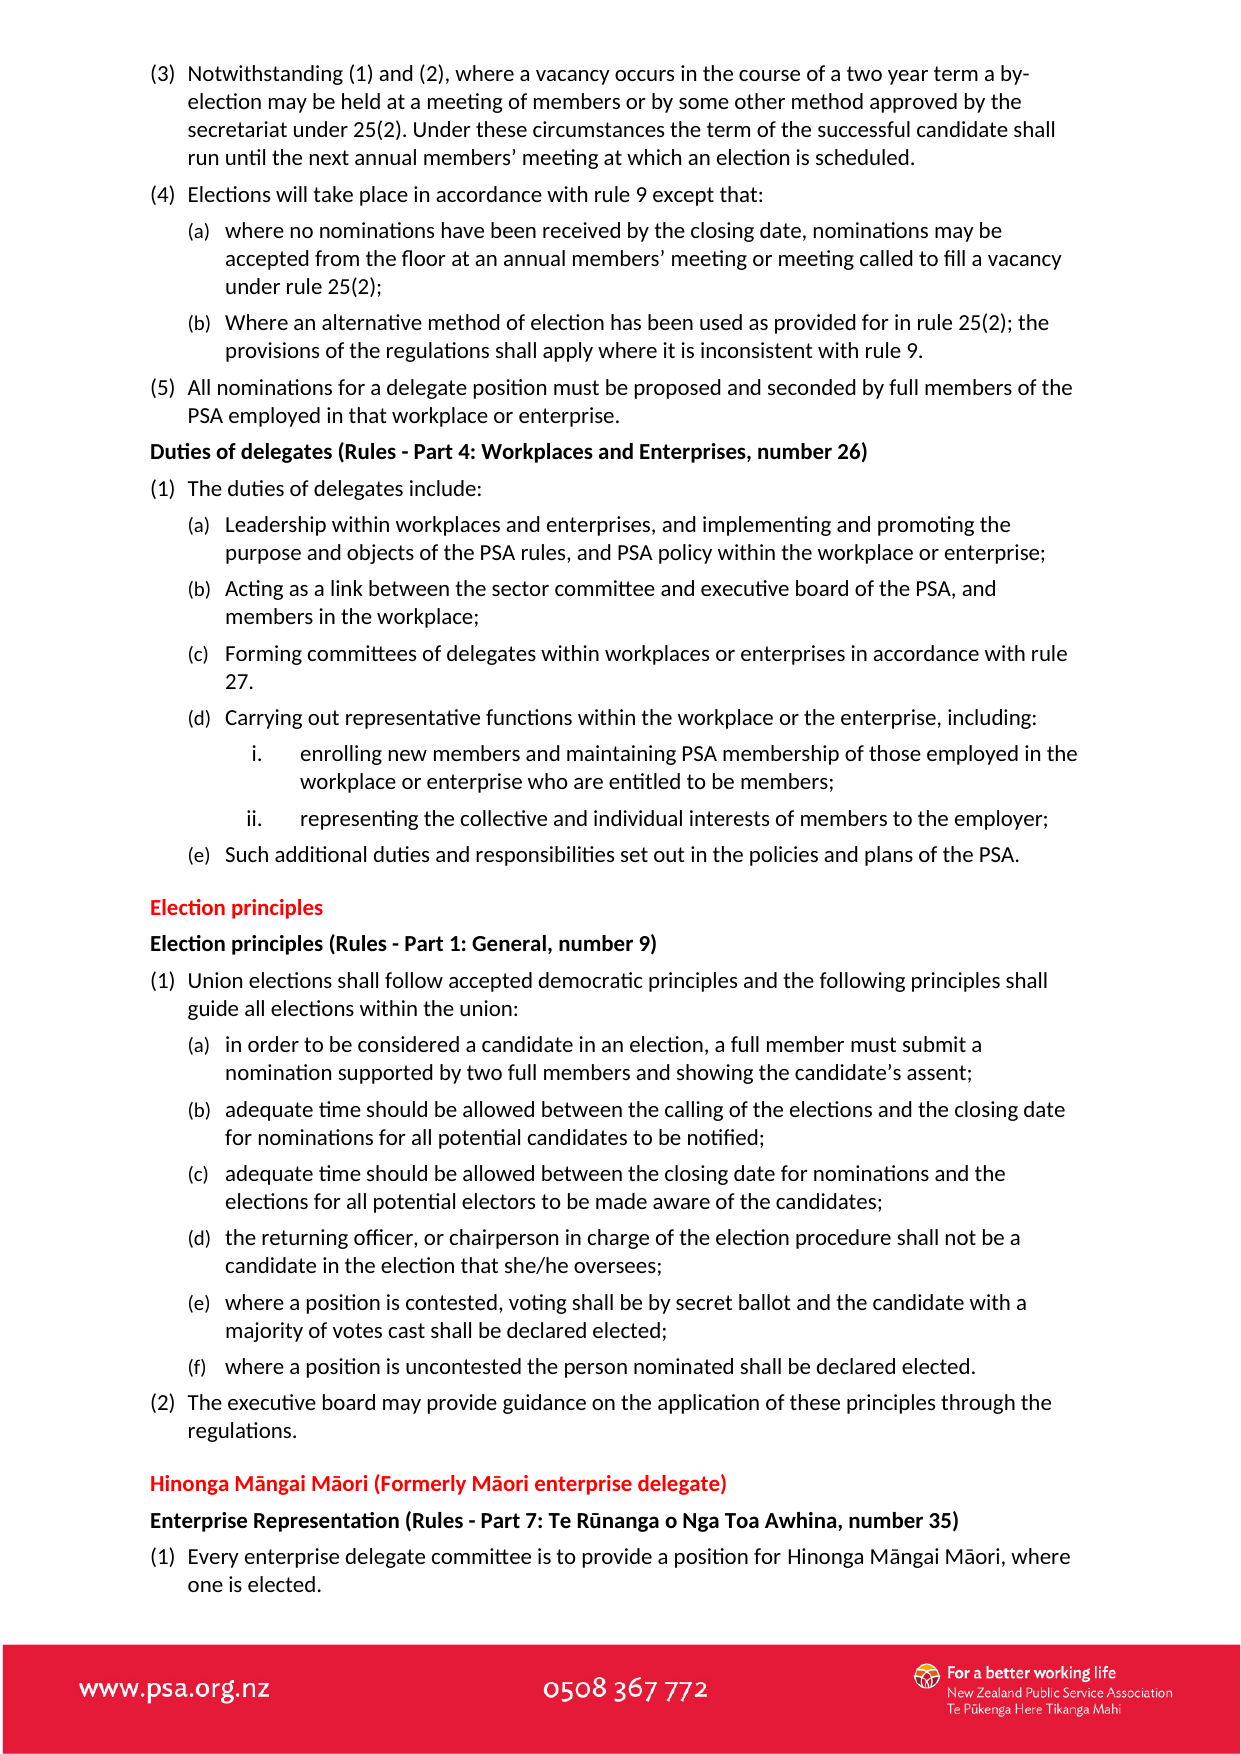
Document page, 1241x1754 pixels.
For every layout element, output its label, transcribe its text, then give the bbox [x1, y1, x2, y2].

subtitle All nominations for a delegate position must be proposed and seconded by full members of the PSA employed in that workplace or enterprise. [150, 373, 1090, 429]
list adequate time should be allowed between the closing date for nominations and the elections for all potential electors to be made aware of the candidates; [187, 1159, 1090, 1215]
list where a position is uncontested the person nominated shall be declared elected. [187, 1352, 1090, 1380]
list the returning officer, or chairperson in charge of the election procedure shall not be a candidate in the election that she/he oversees; [187, 1223, 1090, 1279]
subtitle Enterprise Representation (Rules - Part 7: Te Rūnanga o Nga Toa Awhina, number 35) [150, 1506, 1090, 1534]
list enrolling new members and maintaining PSA membership of those employed in the workplace or enterprise who are entitled to be members; [262, 739, 1090, 796]
list representing the collective and individual interests of members to the employer; [262, 804, 1090, 832]
subtitle Notwithstanding (1) and (2), where a vacancy occurs in the course of a two year term a by-election may be held at a meeting of members or by some other method approved by the secretariat under 25(2). Under these circumstances the term of the successful candidate shall run until the next annual members’ meeting at which an election is scheduled. [150, 59, 1090, 171]
subtitle Duties of delegates (Rules - Part 4: Workplaces and Enterprises, number 26) [150, 437, 1090, 465]
subtitle The duties of delegates include: [150, 474, 1090, 502]
picture [2, 1644, 1241, 1754]
subtitle The executive board may provide guidance on the application of these principles through the regulations. [150, 1388, 1090, 1444]
list Acting as a link between the sector committee and executive board of the PSA, and members in the workplace; [187, 574, 1090, 630]
subtitle Union elections shall follow accepted democratic principles and the following principles shall guide all elections within the union: [150, 966, 1090, 1022]
list where a position is contested, voting shall be by secret ballot and the candidate with a majority of votes cast shall be declared elected; [187, 1288, 1090, 1344]
list Such additional duties and responsibilities set out in the policies and plans of the PSA. [187, 840, 1090, 868]
list in order to be considered a candidate in an election, a full member must submit a nomination supported by two full members and showing the candidate’s assent; [187, 1030, 1090, 1086]
list Forming committees of delegates within workplaces or enterprises in accordance with rule 27. [187, 639, 1090, 695]
list where no nominations have been received by the closing date, nominations may be accepted from the floor at an annual members’ meeting or meeting called to fill a vacancy under rule 25(2); [187, 216, 1090, 300]
list Leadership within workplaces and enterprises, and implementing and promoting the purpose and objects of the PSA rules, and PSA policy within the workplace or enterprise; [187, 510, 1090, 566]
list Every enterprise delegate committee is to provide a position for Hinonga Māngai Māori, where one is elected. [150, 1542, 1090, 1598]
list Where an alternative method of election has been used as provided for in rule 25(2); the provisions of the regulations shall apply where it is inconsistent with rule 9. [187, 308, 1090, 364]
subtitle Elections will take place in accordance with rule 9 except that: [150, 180, 1090, 208]
subtitle Election principles [150, 893, 1090, 921]
subtitle Hinonga Māngai Māori (Formerly Māori enterprise delegate) [150, 1469, 1090, 1498]
list adequate time should be allowed between the calling of the elections and the closing date for nominations for all potential candidates to be notified; [187, 1095, 1090, 1151]
list Carrying out representative functions within the workplace or the enterprise, including: [187, 703, 1090, 731]
subtitle Election principles (Rules - Part 1: General, number 9) [150, 929, 1090, 958]
